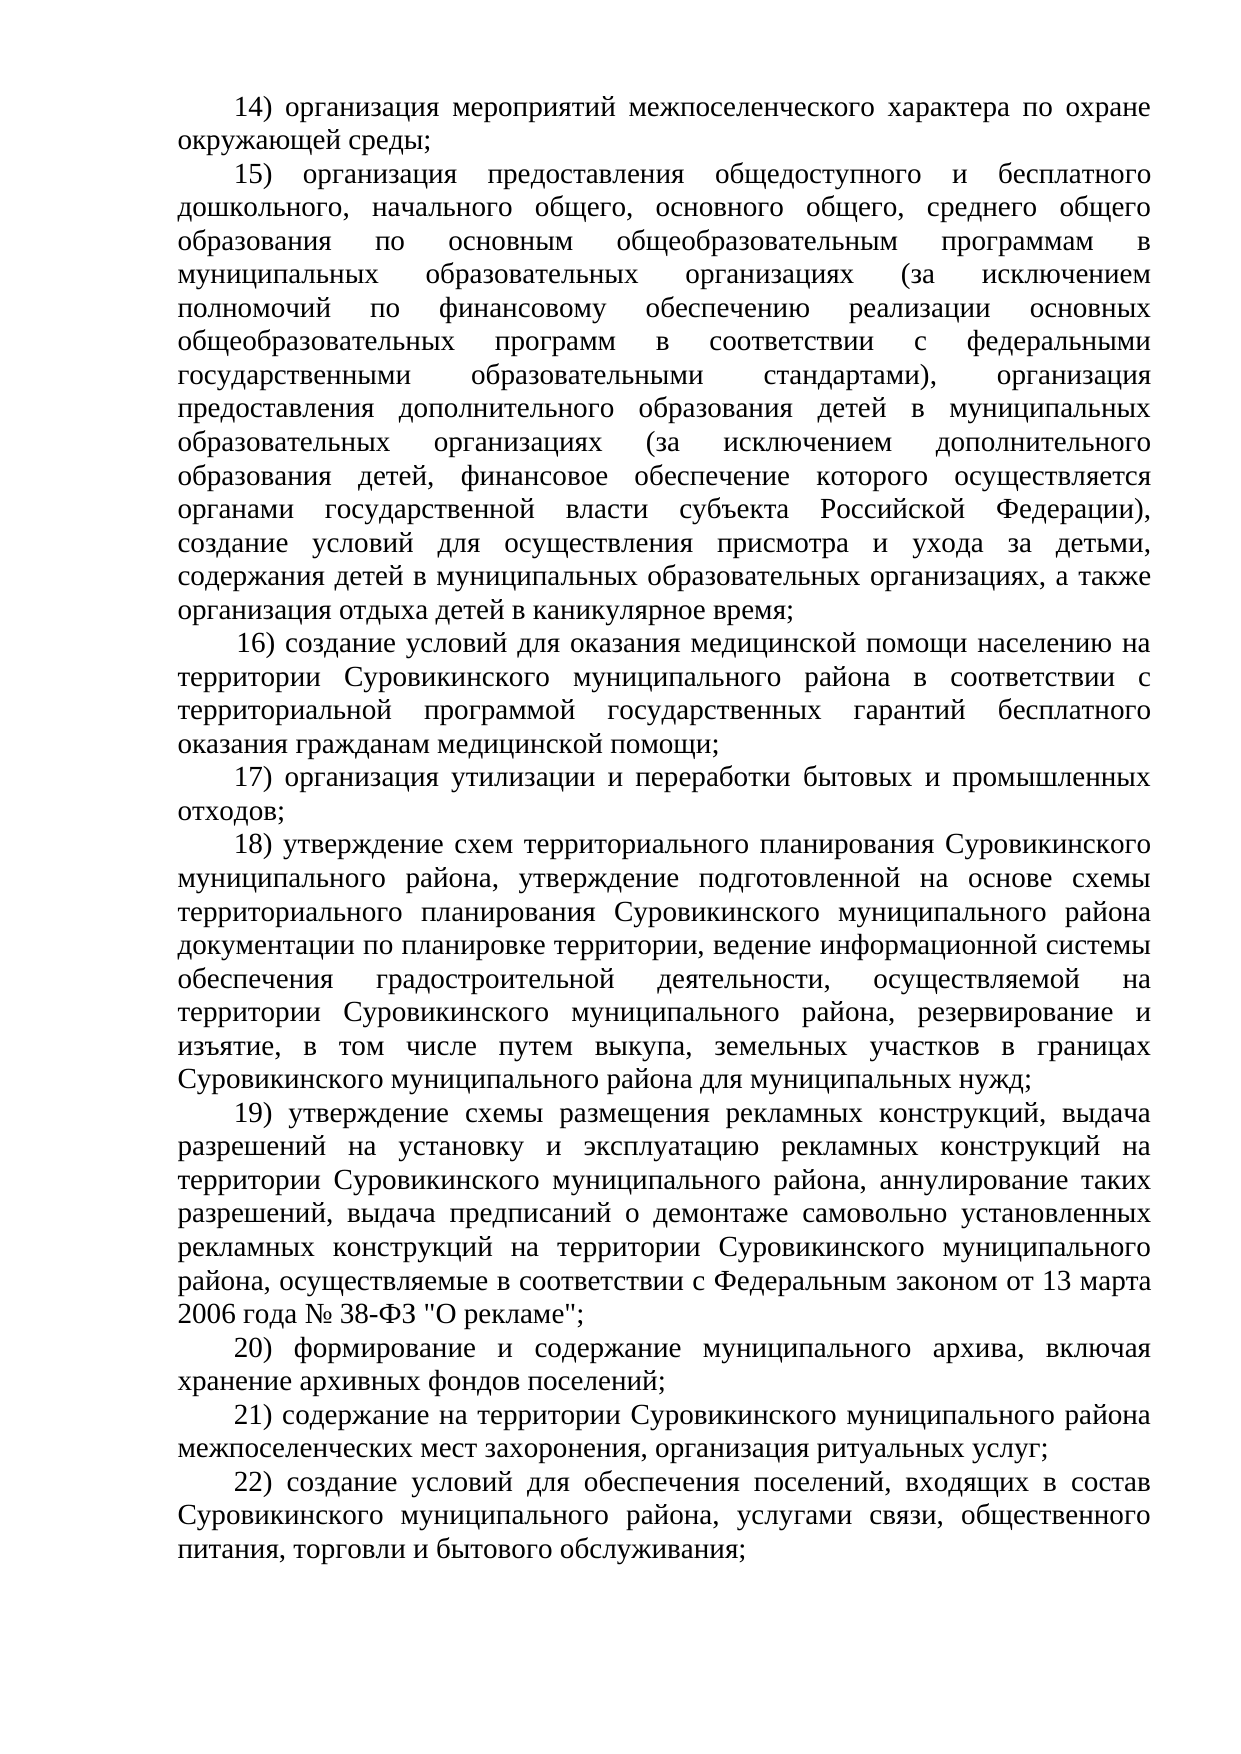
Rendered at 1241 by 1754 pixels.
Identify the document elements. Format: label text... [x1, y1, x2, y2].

text 20) формирование и содержание муниципального архива, включая хранение архивных фондов поселений; [177, 1330, 1152, 1397]
text 19) утверждение схемы размещения рекламных конструкций, выдача разрешений на установку и эксплуатацию рекламных конструкций на территории Суровикинского муниципального района, аннулирование таких разрешений, выдача предписаний о демонтаже самовольно установленных рекламных конструкций на территории Суровикинского муниципального района, осуществляемые в соответствии с Федеральным законом от 13 марта 2006 года № 38-ФЗ "О рекламе"; [177, 1095, 1152, 1330]
text 18) утверждение схем территориального планирования Суровикинского муниципального района, утверждение подготовленной на основе схемы территориального планирования Суровикинского муниципального района документации по планировке территории, ведение информационной системы обеспечения градостроительной деятельности, осуществляемой на территории Суровикинского муниципального района, резервирование и изъятие, в том числе путем выкупа, земельных участков в границах Суровикинского муниципального района для муниципальных нужд; [177, 827, 1152, 1095]
text 17) организация утилизации и переработки бытовых и промышленных отходов; [177, 759, 1152, 827]
text 16) создание условий для оказания медицинской помощи населению на территории Суровикинского муниципального района в соответствии с территориальной программой государственных гарантий бесплатного оказания гражданам медицинской помощи; [177, 625, 1152, 759]
text 21) содержание на территории Суровикинского муниципального района межпоселенческих мест захоронения, организация ритуальных услуг; [177, 1397, 1152, 1464]
text 14) организация мероприятий межпоселенческого характера по охране окружающей среды; [177, 89, 1152, 156]
text 22) создание условий для обеспечения поселений, входящих в состав Суровикинского муниципального района, услугами связи, общественного питания, торговли и бытового обслуживания; [177, 1464, 1152, 1564]
text 15) организация предоставления общедоступного и бесплатного дошкольного, начального общего, основного общего, среднего общего образования по основным общеобразовательным программам в муниципальных образовательных организациях (за исключением полномочий по финансовому обеспечению реализации основных общеобразовательных программ в соответствии с федеральными государственными образовательными стандартами), организация предоставления дополнительного образования детей в муниципальных образовательных организациях (за исключением дополнительного образования детей, финансовое обеспечение которого осуществляется органами государственной власти субъекта Российской Федерации), создание условий для осуществления присмотра и ухода за детьми, содержания детей в муниципальных образовательных организациях, а также организация отдыха детей в каникулярное время; [177, 156, 1152, 625]
